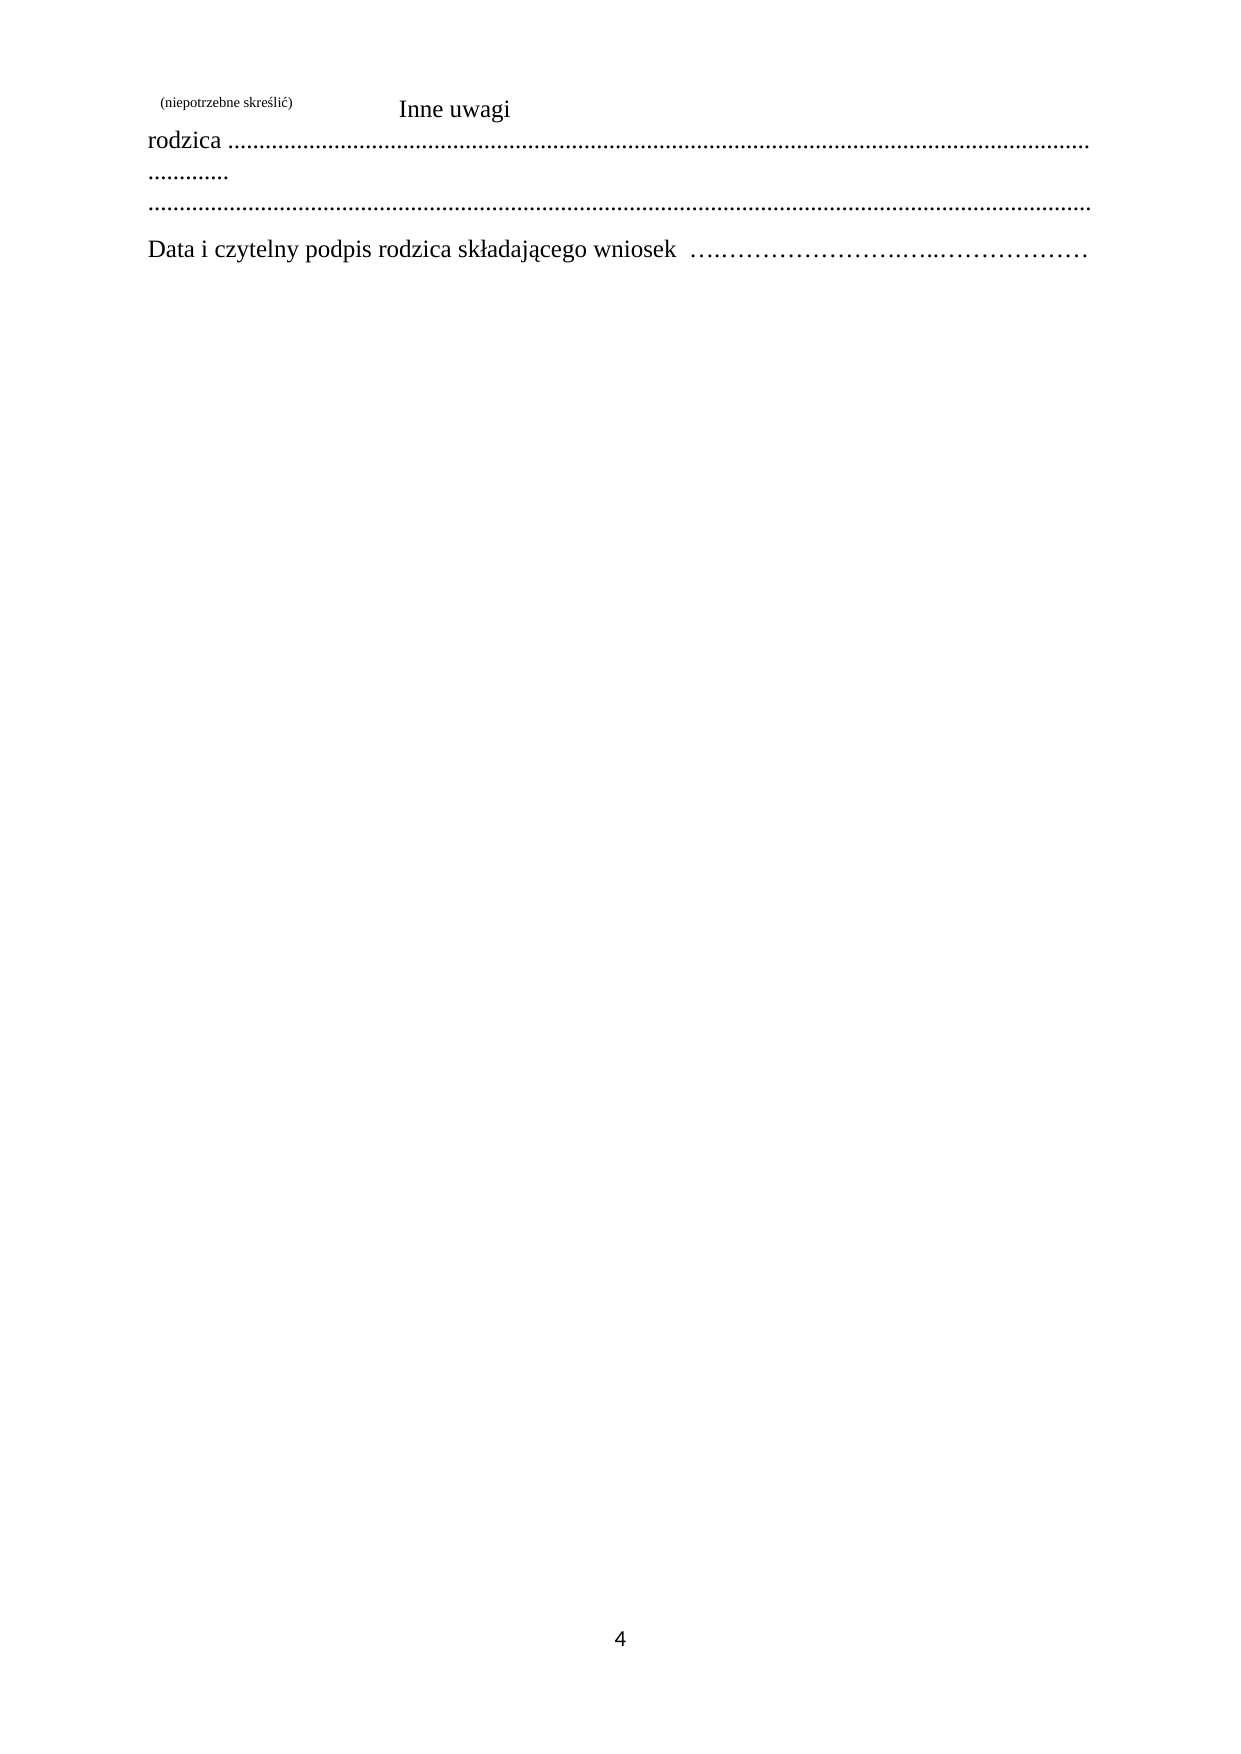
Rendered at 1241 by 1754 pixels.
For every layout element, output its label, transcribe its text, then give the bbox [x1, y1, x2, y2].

text Data i czytelny podpis rodzica składającego wniosek ….………………….…..……………… [148, 234, 1093, 263]
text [148, 94, 1093, 216]
